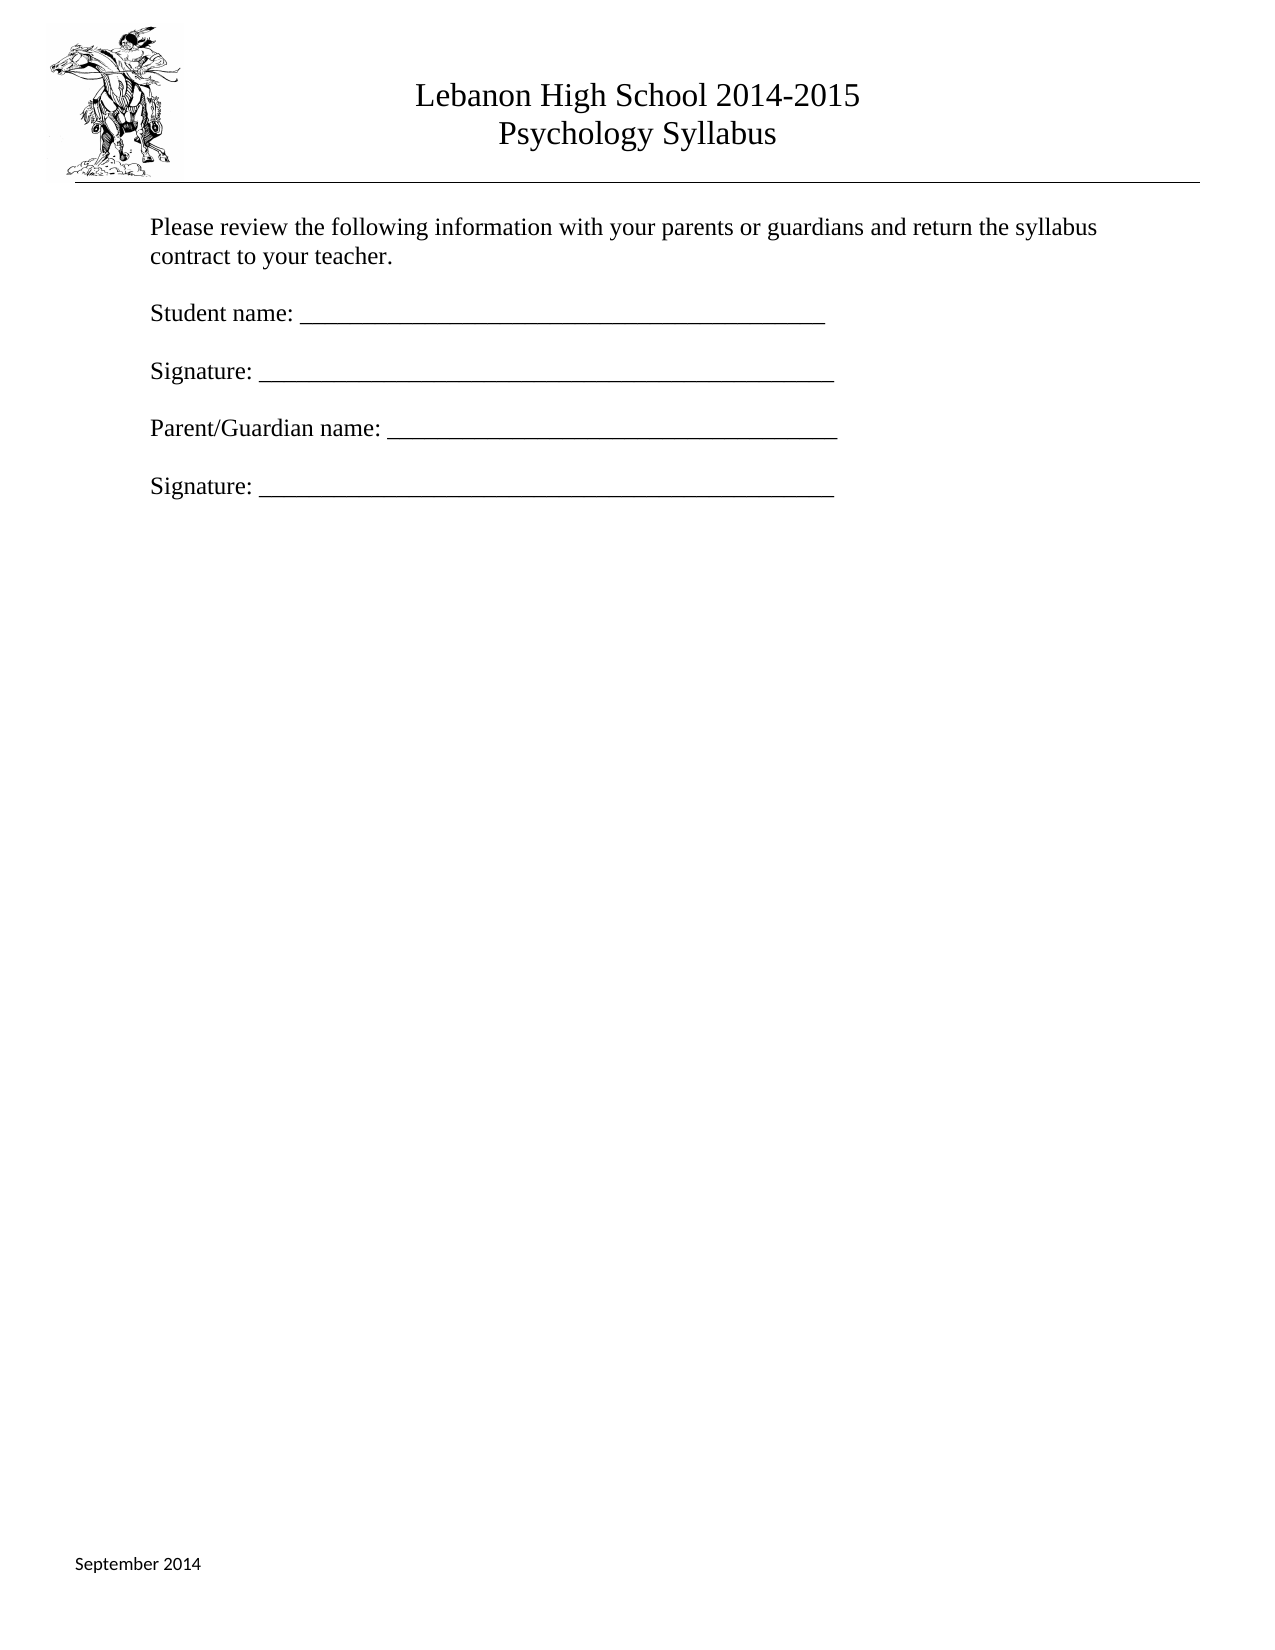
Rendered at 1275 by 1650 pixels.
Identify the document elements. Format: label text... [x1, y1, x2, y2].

text Please review the following information with your parents or guardians and return the syllabus [150, 212, 1200, 241]
text Signature: ______________________________________________ [75, 356, 1200, 385]
text contract to your teacher. [150, 241, 1200, 270]
text Signature: ______________________________________________ [75, 471, 1200, 500]
text Parent/Guardian name: ____________________________________ [150, 385, 1200, 442]
text Student name: __________________________________________ [75, 298, 1200, 327]
picture [46, 23, 184, 183]
